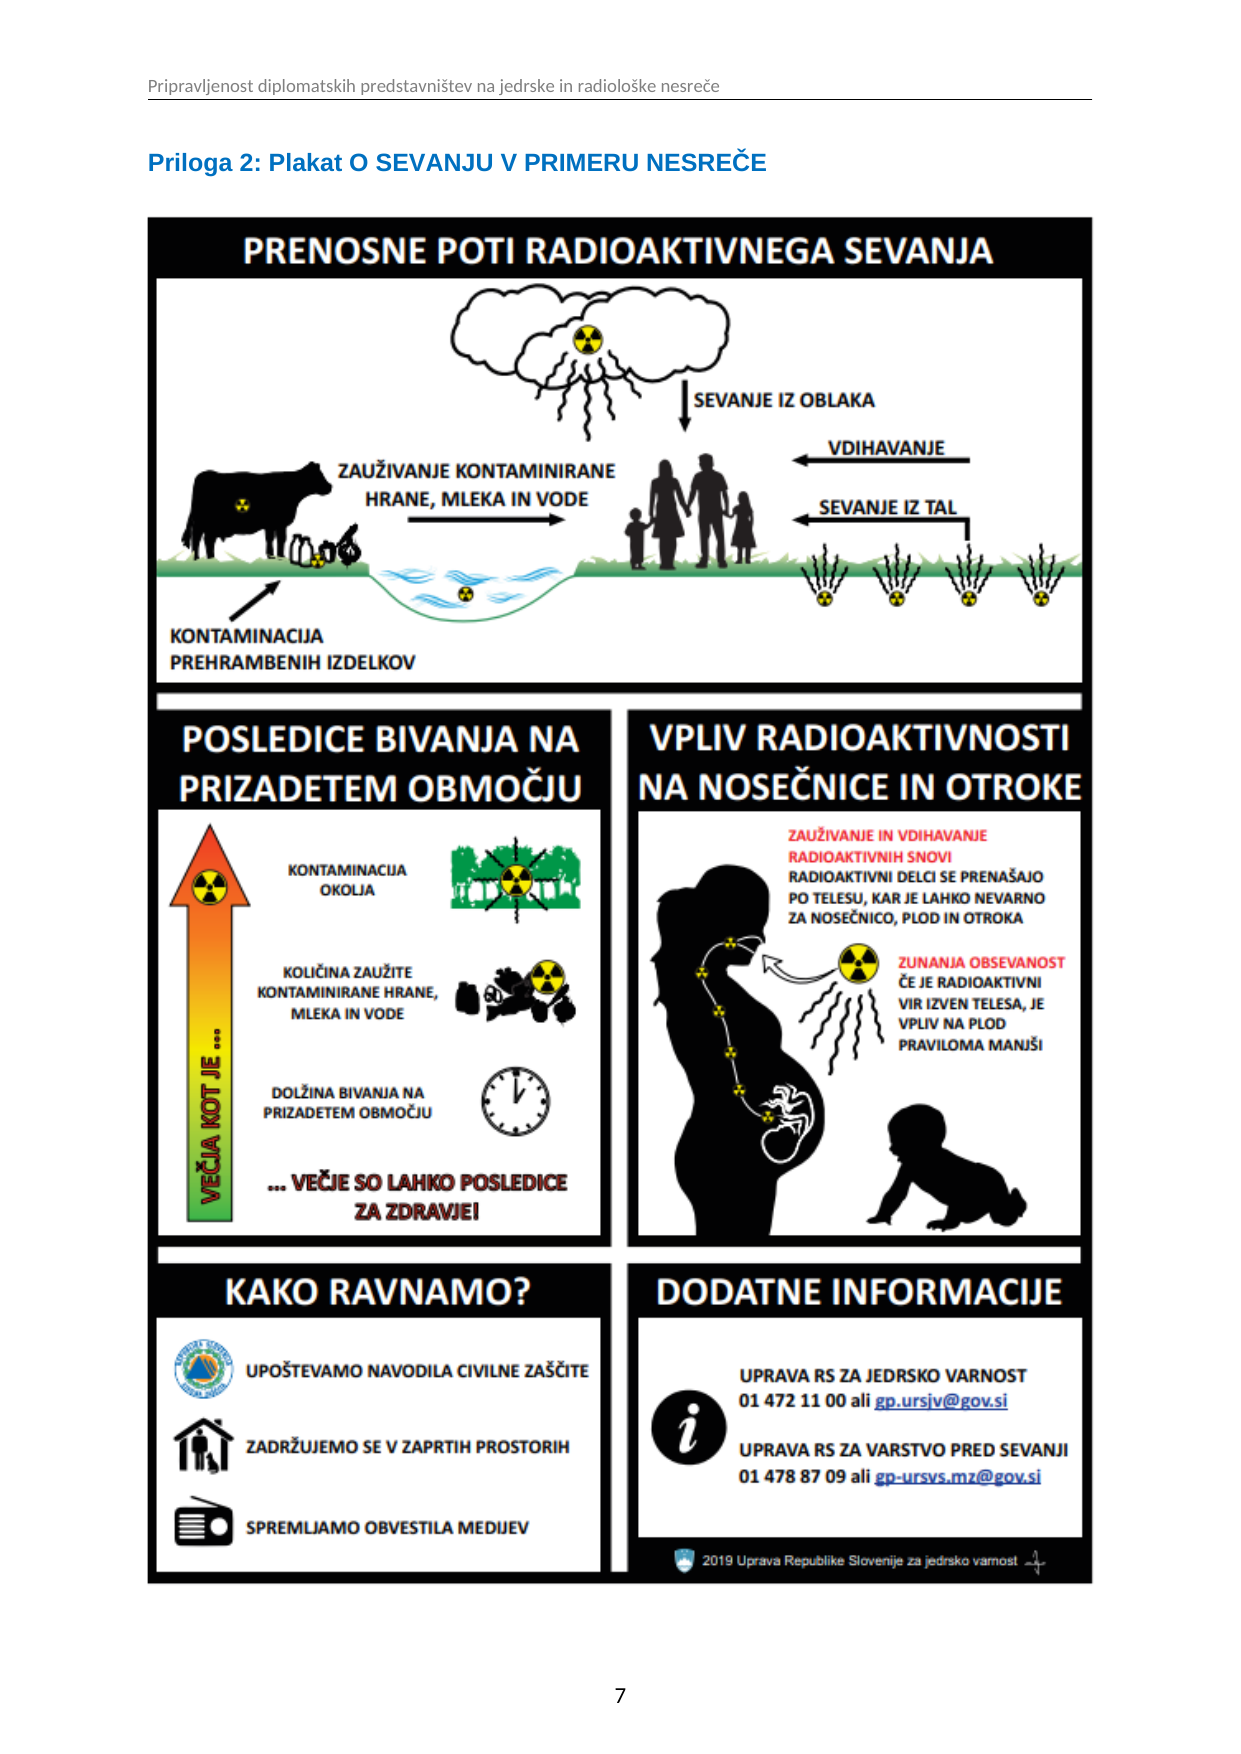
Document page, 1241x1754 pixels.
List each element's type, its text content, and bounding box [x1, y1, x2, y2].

picture [147, 216, 1099, 1592]
text Priloga 2: Plakat O SEVANJU V PRIMERU NESREČE [148, 148, 1092, 176]
